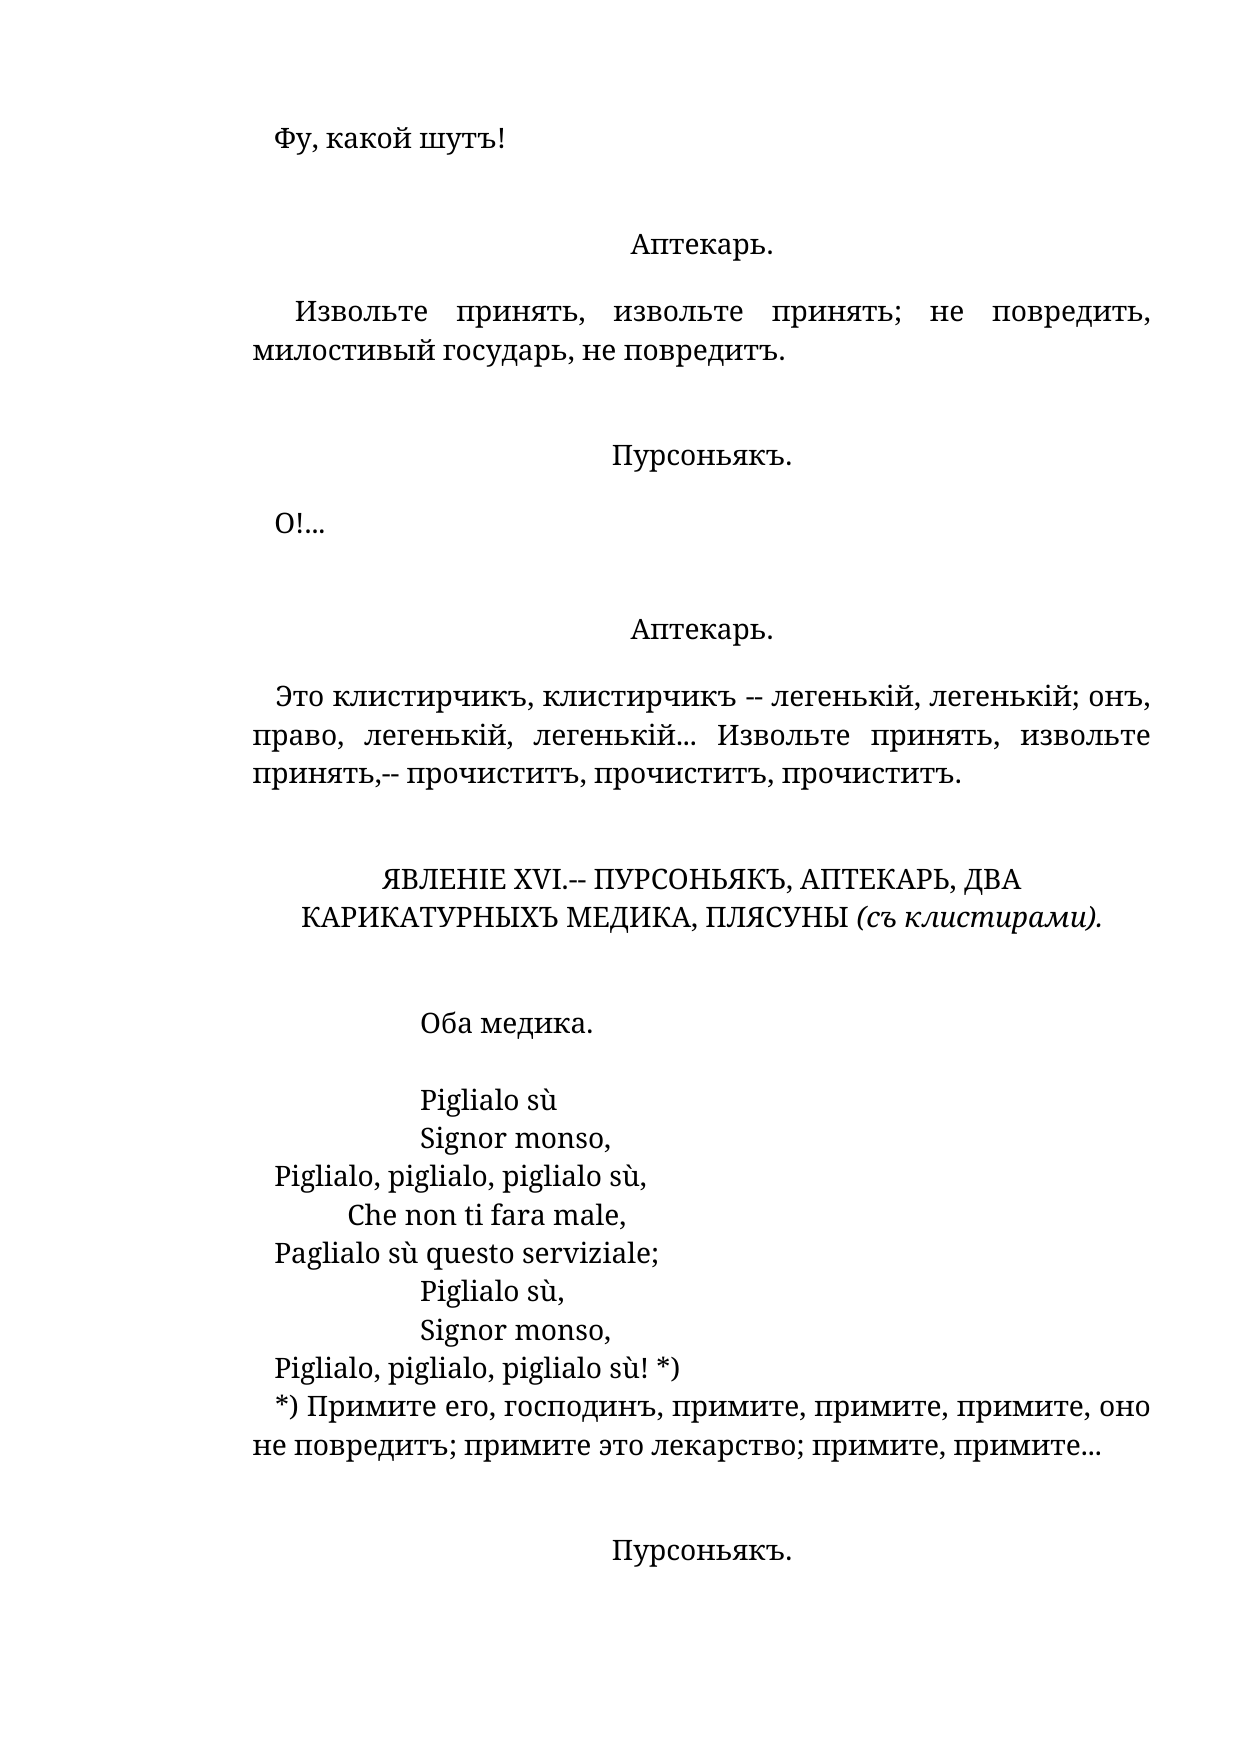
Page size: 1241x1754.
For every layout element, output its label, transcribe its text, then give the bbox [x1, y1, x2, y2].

text Piglialo, piglialo, piglialo sù, [252, 1156, 1152, 1195]
text Che non ti fara male, [252, 1195, 1152, 1233]
text Оба медика. [252, 1003, 1152, 1041]
text Пурсоньякъ. [252, 436, 1152, 474]
text Piglialo sù [252, 1080, 1152, 1118]
text ЯВЛЕНІЕ XVI.-- ПУРСОНЬЯКЪ, АПТЕКАРЬ, ДВА КАРИКАТУРНЫХЪ МЕДИКА, ПЛЯСУНЫ (cъ клистирами). [252, 859, 1152, 936]
text Фу, какой шутъ! [252, 118, 1152, 156]
text Signor monso, [252, 1118, 1152, 1156]
text Пурсоньякъ. [252, 1531, 1152, 1569]
text Это клистирчикъ, клистирчикъ -- легенькій, легенькій; онъ, право, легенькій, легенькій... Извольте принять, извольте принять,-- прочиститъ, прочиститъ, прочиститъ. [252, 676, 1152, 791]
text О!... [252, 503, 1152, 541]
text Signor monso, [252, 1310, 1152, 1348]
text Аптекарь. [252, 609, 1152, 647]
text Извольте принять, извольте принять; не повредить, милостивый государь, не повредитъ. [252, 291, 1152, 368]
text *) Примите его, господинъ, примите, примите, примите, оно не повредитъ; примите это лекарство; примите, примите... [252, 1386, 1152, 1463]
text Piglialo, piglialo, piglialo sù! *) [252, 1348, 1152, 1386]
text Paglialo sù questo serviziale; [252, 1233, 1152, 1271]
text Аптекарь. [252, 224, 1152, 262]
text Piglialo sù, [252, 1271, 1152, 1310]
